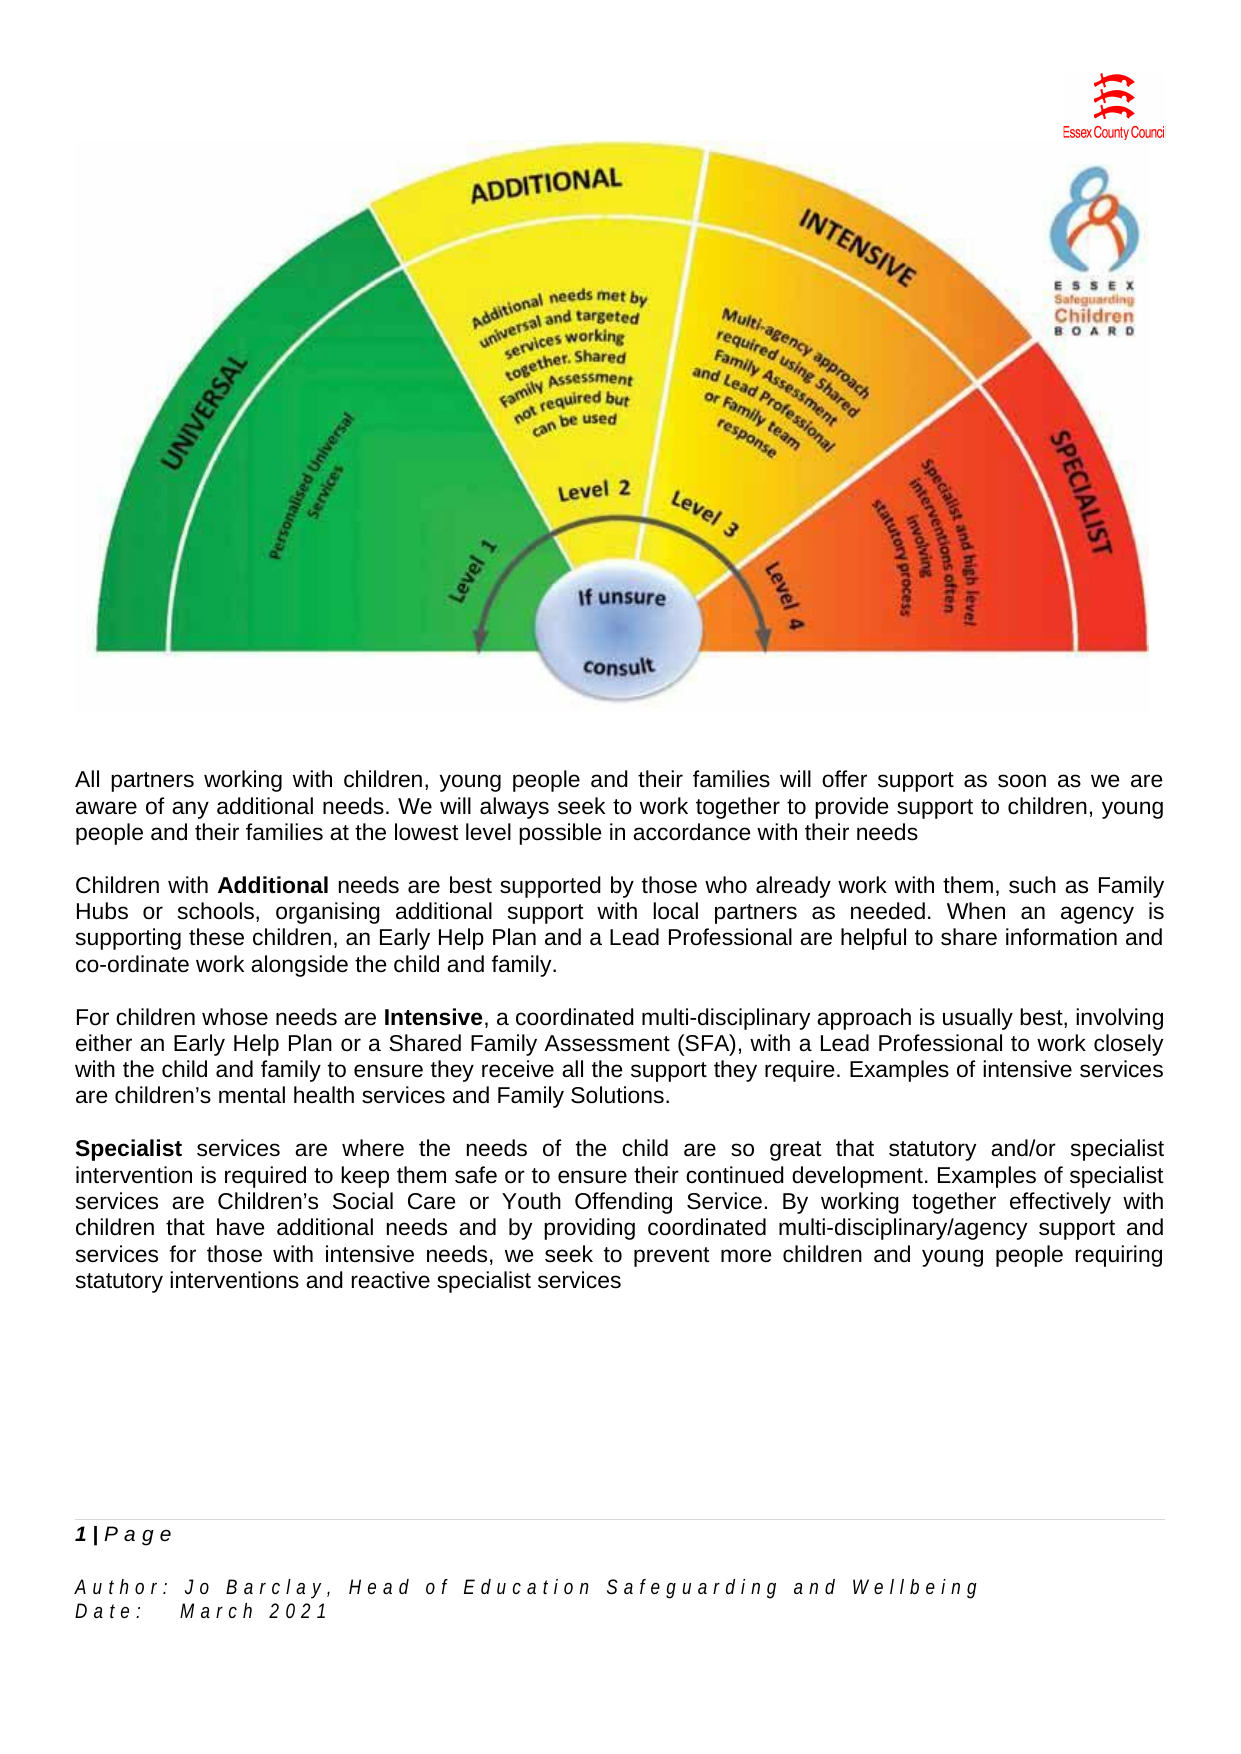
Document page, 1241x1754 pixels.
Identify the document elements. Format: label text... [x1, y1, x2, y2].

text All partners working with children, young people and their families will offer support as soon as we are aware of any additional needs. We will always seek to work together to provide support to children, young people and their families at the lowest level possible in accordance with their needs [75, 766, 1165, 845]
text Specialist services are where the needs of the child are so great that statutory and/or specialist intervention is required to keep them safe or to ensure their continued development. Examples of specialist services are Children’s Social Care or Youth Offending Service. By working together effectively with children that have additional needs and by providing coordinated multi-disciplinary/agency support and services for those with intensive needs, we seek to prevent more children and young people requiring statutory interventions and reactive specialist services [75, 1135, 1165, 1293]
picture [75, 73, 1166, 712]
text Children with Additional needs are best supported by those who already work with them, such as Family Hubs or schools, organising additional support with local partners as needed. When an agency is supporting these children, an Early Help Plan and a Lead Professional are helpful to share information and co-ordinate work alongside the child and family. [75, 872, 1165, 977]
text For children whose needs are Intensive, a coordinated multi-disciplinary approach is usually best, involving either an Early Help Plan or a Shared Family Assessment (SFA), with a Lead Professional to work closely with the child and family to ensure they receive all the support they require. Examples of intensive services are children’s mental health services and Family Solutions. [75, 1003, 1165, 1109]
